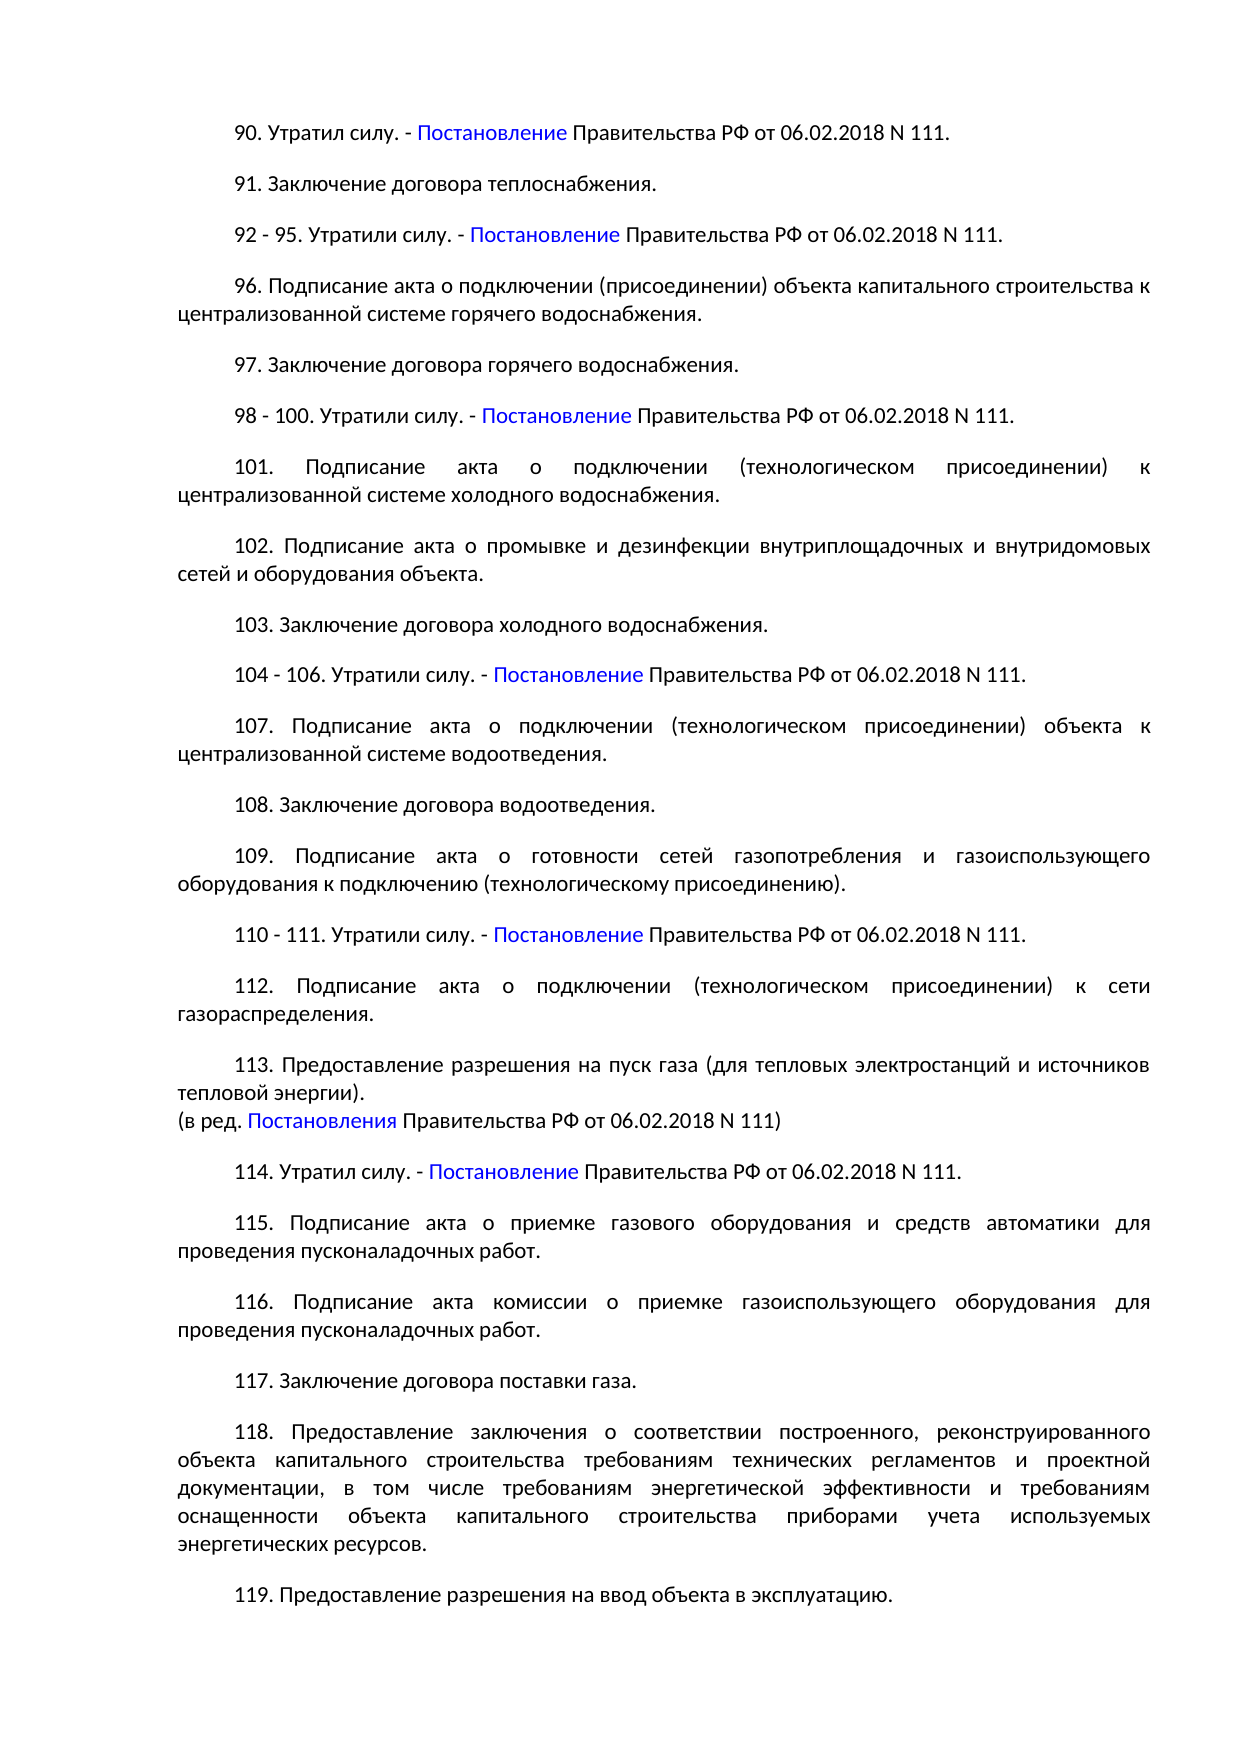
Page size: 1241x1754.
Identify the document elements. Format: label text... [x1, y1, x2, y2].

text 115. Подписание акта о приемке газового оборудования и средств автоматики для проведения пусконаладочных работ. [177, 1208, 1152, 1264]
text (в ред. Постановления Правительства РФ от 06.02.2018 N 111) [177, 1106, 1152, 1134]
text 103. Заключение договора холодного водоснабжения. [177, 610, 1152, 638]
text 91. Заключение договора теплоснабжения. [177, 169, 1152, 197]
text 104 - 106. Утратили силу. - Постановление Правительства РФ от 06.02.2018 N 111. [177, 661, 1152, 689]
text 90. Утратил силу. - Постановление Правительства РФ от 06.02.2018 N 111. [177, 118, 1152, 146]
text 119. Предоставление разрешения на ввод объекта в эксплуатацию. [177, 1580, 1152, 1608]
text 98 - 100. Утратили силу. - Постановление Правительства РФ от 06.02.2018 N 111. [177, 401, 1152, 429]
text 117. Заключение договора поставки газа. [177, 1366, 1152, 1394]
text 110 - 111. Утратили силу. - Постановление Правительства РФ от 06.02.2018 N 111. [177, 920, 1152, 948]
text 114. Утратил силу. - Постановление Правительства РФ от 06.02.2018 N 111. [177, 1157, 1152, 1185]
text 101. Подписание акта о подключении (технологическом присоединении) к централизованной системе холодного водоснабжения. [177, 452, 1152, 508]
text 116. Подписание акта комиссии о приемке газоиспользующего оборудования для проведения пусконаладочных работ. [177, 1287, 1152, 1343]
text 96. Подписание акта о подключении (присоединении) объекта капитального строительства к централизованной системе горячего водоснабжения. [177, 271, 1152, 327]
text 108. Заключение договора водоотведения. [177, 791, 1152, 818]
text 107. Подписание акта о подключении (технологическом присоединении) объекта к централизованной системе водоотведения. [177, 712, 1152, 768]
text 109. Подписание акта о готовности сетей газопотребления и газоиспользующего оборудования к подключению (технологическому присоединению). [177, 841, 1152, 897]
text 102. Подписание акта о промывке и дезинфекции внутриплощадочных и внутридомовых сетей и оборудования объекта. [177, 531, 1152, 587]
text 97. Заключение договора горячего водоснабжения. [177, 350, 1152, 378]
text 112. Подписание акта о подключении (технологическом присоединении) к сети газораспределения. [177, 971, 1152, 1027]
text 92 - 95. Утратили силу. - Постановление Правительства РФ от 06.02.2018 N 111. [177, 220, 1152, 248]
text 118. Предоставление заключения о соответствии построенного, реконструированного объекта капитального строительства требованиям технических регламентов и проектной документации, в том числе требованиям энергетической эффективности и требованиям оснащенности объекта капитального строительства приборами учета используемых энергетических ресурсов. [177, 1417, 1152, 1557]
text 113. Предоставление разрешения на пуск газа (для тепловых электростанций и источников тепловой энергии). [177, 1050, 1152, 1106]
